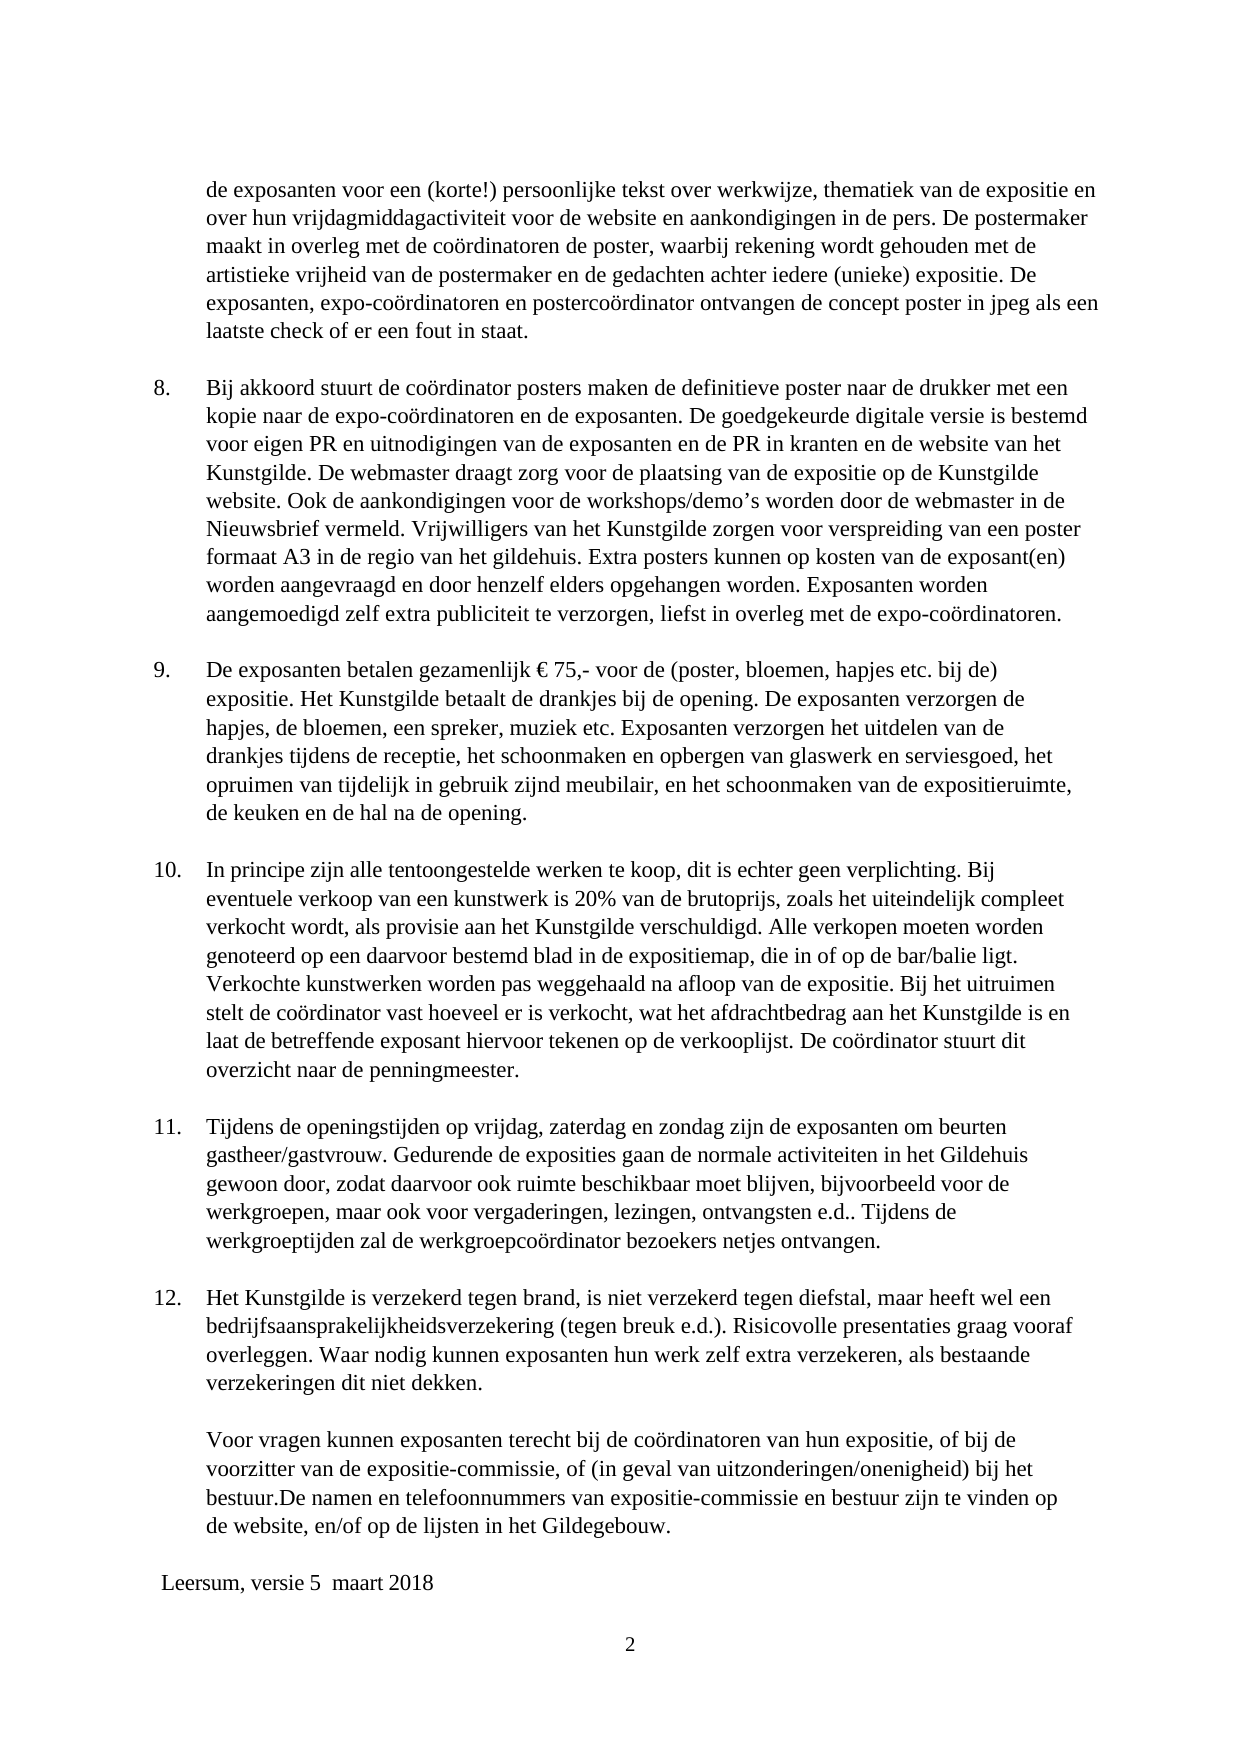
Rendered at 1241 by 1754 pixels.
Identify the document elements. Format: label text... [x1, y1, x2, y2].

text Leersum, versie 5 maart 2018 [161, 1571, 1107, 1595]
list De exposanten betalen gezamenlijk € 75,- voor de (poster, bloemen, hapjes etc. bij de) expositie. Het Kunstgilde betaalt de drankjes bij de opening. De exposanten verzorgen de hapjes, de bloemen, een spreker, muziek etc. Exposanten verzorgen het uitdelen van de drankjes tijdens de receptie, het schoonmaken en opbergen van glaswerk en serviesgoed, het opruimen van tijdelijk in gebruik zijnd meubilair, en het schoonmaken van de expositieruimte, de keuken en de hal na de opening. [153, 655, 1077, 826]
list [153, 175, 1107, 344]
list Het Kunstgilde is verzekerd tegen brand, is niet verzekerd tegen diefstal, maar heeft wel een bedrijfsaansprakelijkheidsverzekering (tegen breuk e.d.). Risicovolle presentaties graag vooraf overleggen. Waar nodig kunnen exposanten hun werk zelf extra verzekeren, als bestaande verzekeringen dit niet dekken. Voor vragen kunnen exposanten terecht bij de coördinatoren van hun expositie, of bij de voorzitter van de expositie-commissie, of (in geval van uitzonderingen/onenigheid) bij het bestuur.De namen en telefoonnummers van expositie-commissie en bestuur zijn te vinden op de website, en/of op de lijsten in het Gildegebouw. [153, 1282, 1077, 1539]
list Bij akkoord stuurt de coördinator posters maken de definitieve poster naar de drukker met een kopie naar de expo-coördinatoren en de exposanten. De goedgekeurde digitale versie is bestemd voor eigen PR en uitnodigingen van de exposanten en de PR in kranten en de website van het Kunstgilde. De webmaster draagt zorg voor de plaatsing van de expositie op de Kunstgilde website. Ook de aankondigingen voor de workshops/demo’s worden door de webmaster in de Nieuwsbrief vermeld. Vrijwilligers van het Kunstgilde zorgen voor verspreiding van een poster formaat A3 in de regio van het gildehuis. Extra posters kunnen op kosten van de exposant(en) worden aangevraagd en door henzelf elders opgehangen worden. Exposanten worden aangemoedigd zelf extra publiciteit te verzorgen, liefst in overleg met de expo-coördinatoren. [153, 373, 1092, 627]
list In principe zijn alle tentoongestelde werken te koop, dit is echter geen verplichting. Bij eventuele verkoop van een kunstwerk is 20% van de brutoprijs, zoals het uiteindelijk compleet verkocht wordt, als provisie aan het Kunstgilde verschuldigd. Alle verkopen moeten worden genoteerd op een daarvoor bestemd blad in de expositiemap, die in of op de bar/balie ligt. Verkochte kunstwerken worden pas weggehaald na afloop van de expositie. Bij het uitruimen stelt de coördinator vast hoeveel er is verkocht, wat het afdrachtbedrag aan het Kunstgilde is en laat de betreffende exposant hiervoor tekenen op de verkooplijst. De coördinator stuurt dit overzicht naar de penningmeester. [153, 855, 1077, 1083]
list Tijdens de openingstijden op vrijdag, zaterdag en zondag zijn de exposanten om beurten gastheer/gastvrouw. Gedurende de exposities gaan de normale activiteiten in het Gildehuis gewoon door, zodat daarvoor ook ruimte beschikbaar moet blijven, bijvoorbeeld voor de werkgroepen, maar ook voor vergaderingen, lezingen, ontvangsten e.d.. Tijdens de werkgroeptijden zal de werkgroepcoördinator bezoekers netjes ontvangen. [153, 1111, 1077, 1254]
